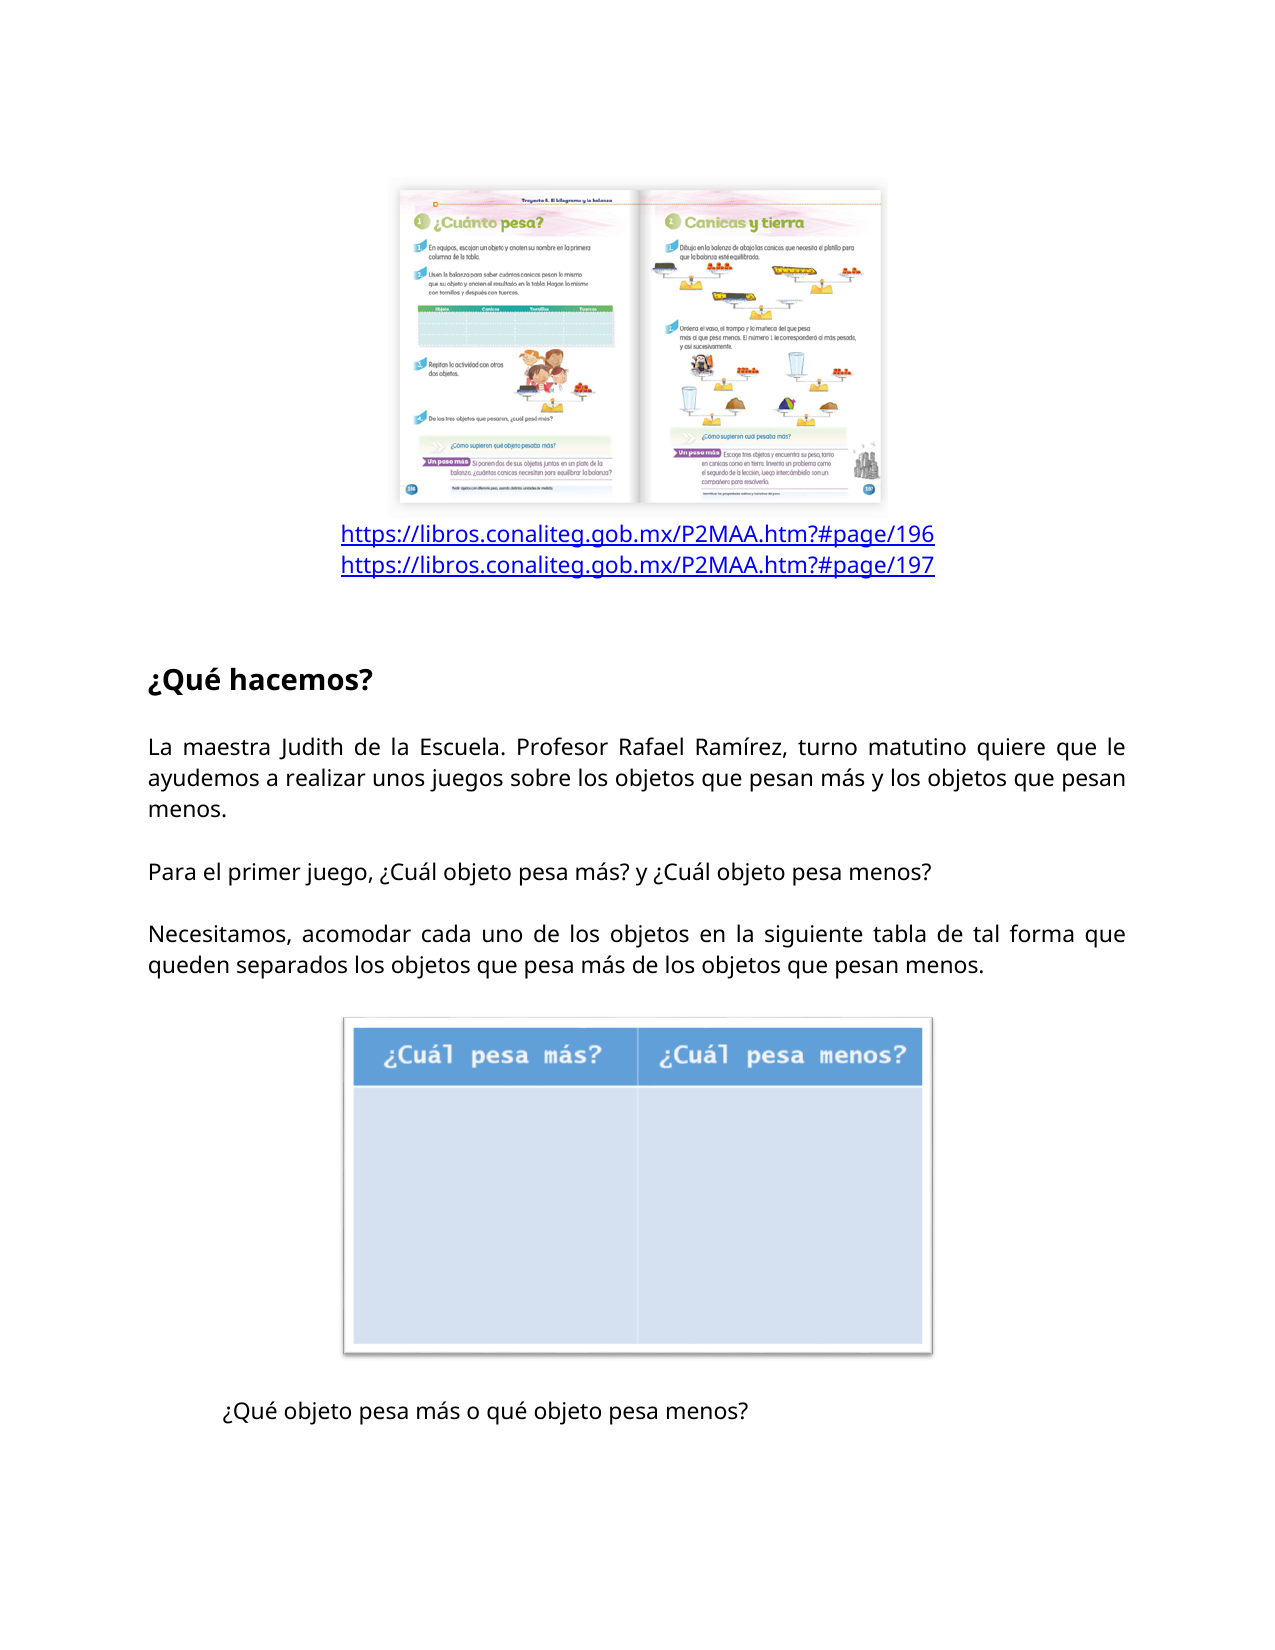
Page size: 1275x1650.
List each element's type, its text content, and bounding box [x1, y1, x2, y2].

text https://libros.conaliteg.gob.mx/P2MAA.htm?#page/197 [148, 549, 1127, 580]
picture [387, 177, 888, 518]
text https://libros.conaliteg.gob.mx/P2MAA.htm?#page/196 [148, 518, 1127, 549]
text ¿Qué hacemos? [148, 659, 1127, 699]
text La maestra Judith de la Escuela. Profesor Rafael Ramírez, turno matutino quiere que le ayudemos a realizar unos juegos sobre los objetos que pesan más y los objetos que pesan menos. [148, 731, 1127, 824]
list ¿Qué objeto pesa más o qué objeto pesa menos? [223, 1394, 1127, 1426]
picture [335, 1011, 940, 1364]
text Para el primer juego, ¿Cuál objeto pesa más? y ¿Cuál objeto pesa menos? [148, 856, 1127, 887]
text Necesitamos, acomodar cada uno de los objetos en la siguiente tabla de tal forma que queden separados los objetos que pesa más de los objetos que pesan menos. [148, 918, 1127, 981]
